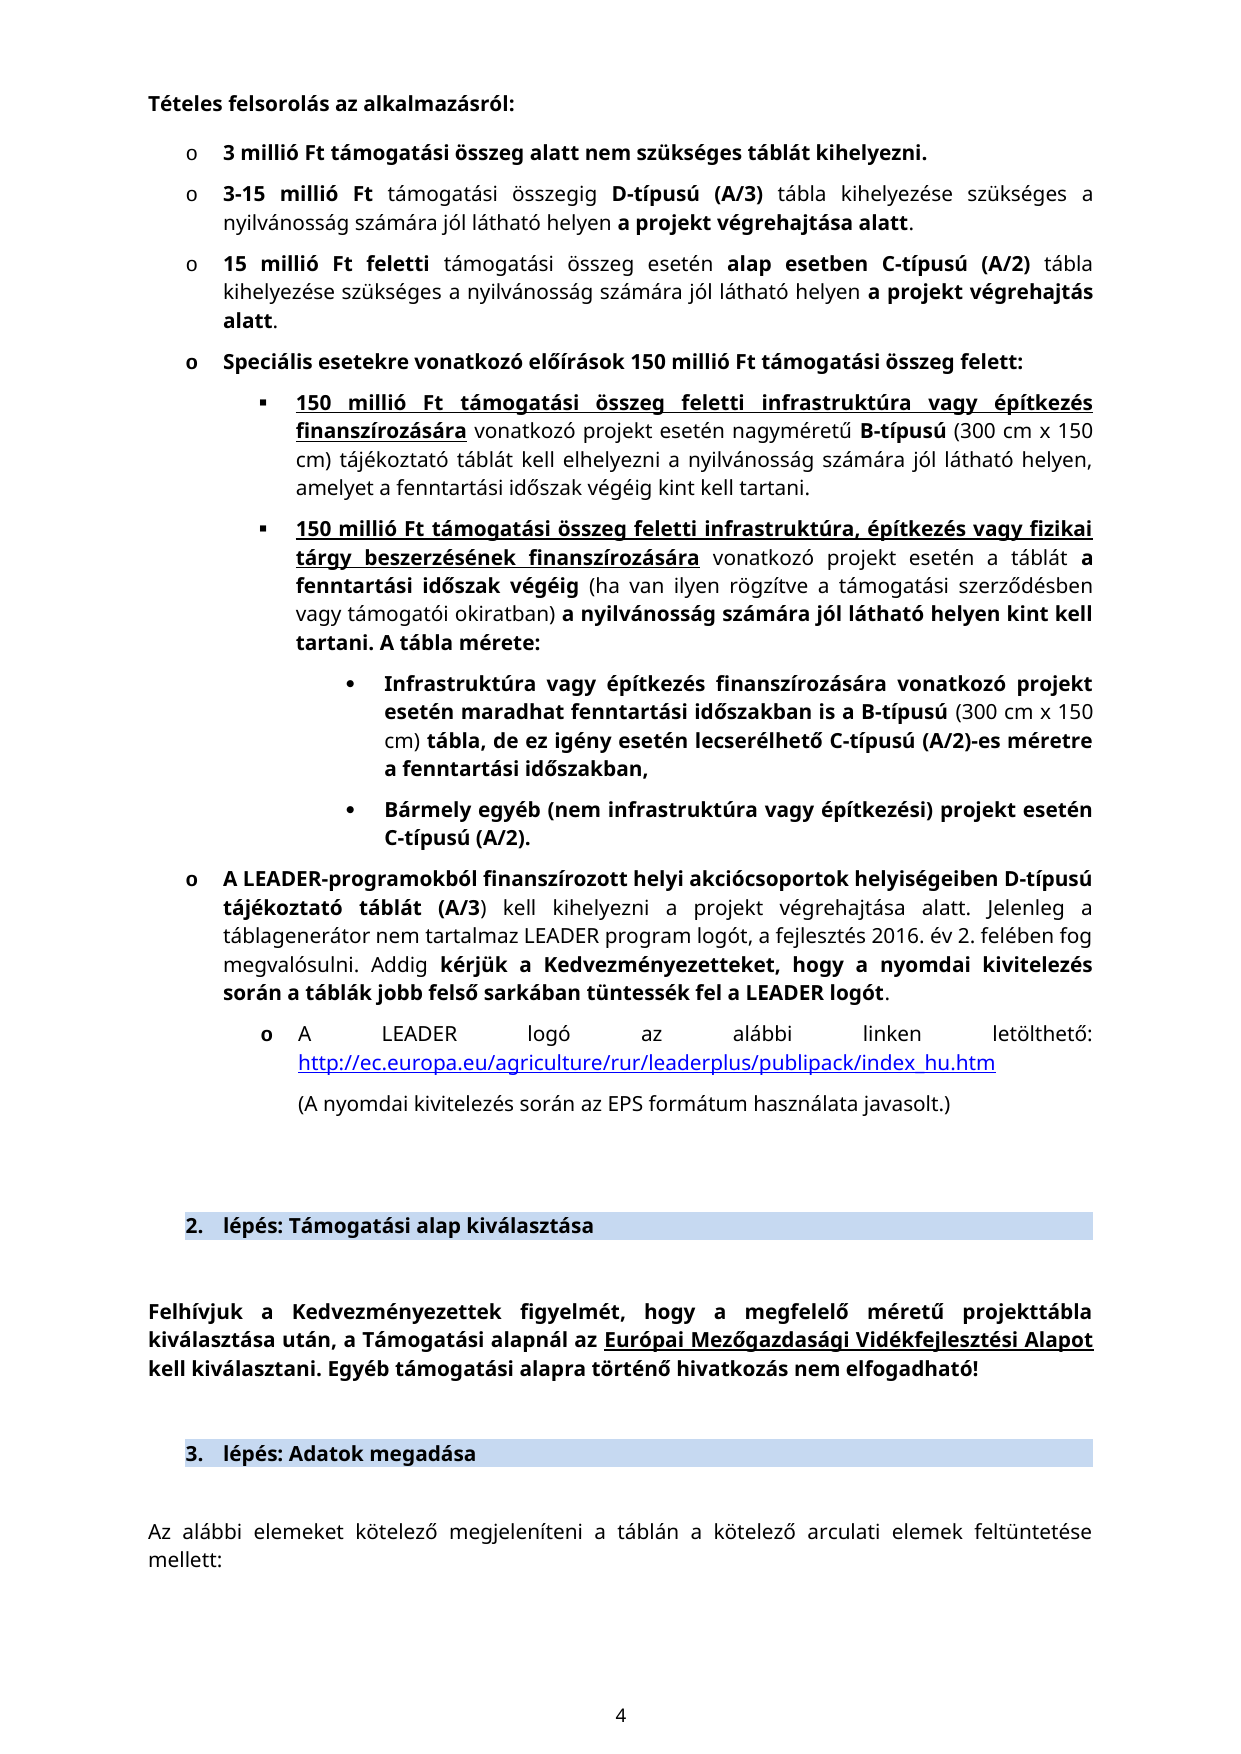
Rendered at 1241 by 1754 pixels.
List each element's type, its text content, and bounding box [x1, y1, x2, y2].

list 3 millió Ft támogatási összeg alatt nem szükséges táblát kihelyezni. [185, 138, 1093, 167]
list 15 millió Ft feletti támogatási összeg esetén alap esetben C-típusú (A/2) tábla kihelyezése szükséges a nyilvánosság számára jól látható helyen a projekt végrehajtás alatt. [185, 249, 1093, 334]
list A LEADER-programokból finanszírozott helyi akciócsoportok helyiségeiben D-típusú tájékoztató táblát (A/3) kell kihelyezni a projekt végrehajtása alatt. Jelenleg a táblagenerátor nem tartalmaz LEADER program logót, a fejlesztés 2016. év 2. felében fog megvalósulni. Addig kérjük a Kedvezményezetteket, hogy a nyomdai kivitelezés során a táblák jobb felső sarkában tüntessék fel a LEADER logót. [185, 864, 1093, 1007]
list lépés: Támogatási alap kiválasztása [185, 1212, 1093, 1240]
text Felhívjuk a Kedvezményezettek figyelmét, hogy a megfelelő méretű projekttábla kiválasztása után, a Támogatási alapnál az Európai Mezőgazdasági Vidékfejlesztési Alapot kell kiválasztani. Egyéb támogatási alapra történő hivatkozás nem elfogadható! [148, 1297, 1093, 1382]
list 3-15 millió Ft támogatási összegig D-típusú (A/3) tábla kihelyezése szükséges a nyilvánosság számára jól látható helyen a projekt végrehajtása alatt. [185, 179, 1093, 236]
list Bármely egyéb (nem infrastruktúra vagy építkezési) projekt esetén C-típusú (A/2). [347, 795, 1093, 852]
list 150 millió Ft támogatási összeg feletti infrastruktúra, építkezés vagy fizikai tárgy beszerzésének finanszírozására vonatkozó projekt esetén a táblát a fenntartási időszak végéig (ha van ilyen rögzítve a támogatási szerződésben vagy támogatói okiratban) a nyilvánosság számára jól látható helyen kint kell tartani. A tábla mérete: [258, 514, 1093, 656]
list 150 millió Ft támogatási összeg feletti infrastruktúra vagy építkezés finanszírozására vonatkozó projekt esetén nagyméretű B-típusú (300 cm x 150 cm) tájékoztató táblát kell elhelyezni a nyilvánosság számára jól látható helyen, amelyet a fenntartási időszak végéig kint kell tartani. [258, 388, 1093, 502]
list lépés: Adatok megadása [185, 1439, 1093, 1467]
list (A nyomdai kivitelezés során az EPS formátum használata javasolt.) [298, 1089, 1093, 1117]
text Tételes felsorolás az alkalmazásról: [148, 89, 1093, 118]
list Speciális esetekre vonatkozó előírások 150 millió Ft támogatási összeg felett: [185, 347, 1093, 375]
text Az alábbi elemeket kötelező megjeleníteni a táblán a kötelező arculati elemek feltüntetése mellett: [148, 1517, 1093, 1574]
list Infrastruktúra vagy építkezés finanszírozására vonatkozó projekt esetén maradhat fenntartási időszakban is a B-típusú (300 cm x 150 cm) tábla, de ez igény esetén lecserélhető C-típusú (A/2)-es méretre a fenntartási időszakban, [347, 669, 1093, 783]
list A LEADER logó az alábbi linken letölthető: http://ec.europa.eu/agriculture/rur/leaderplus/publipack/index_hu.htm [260, 1019, 1093, 1076]
